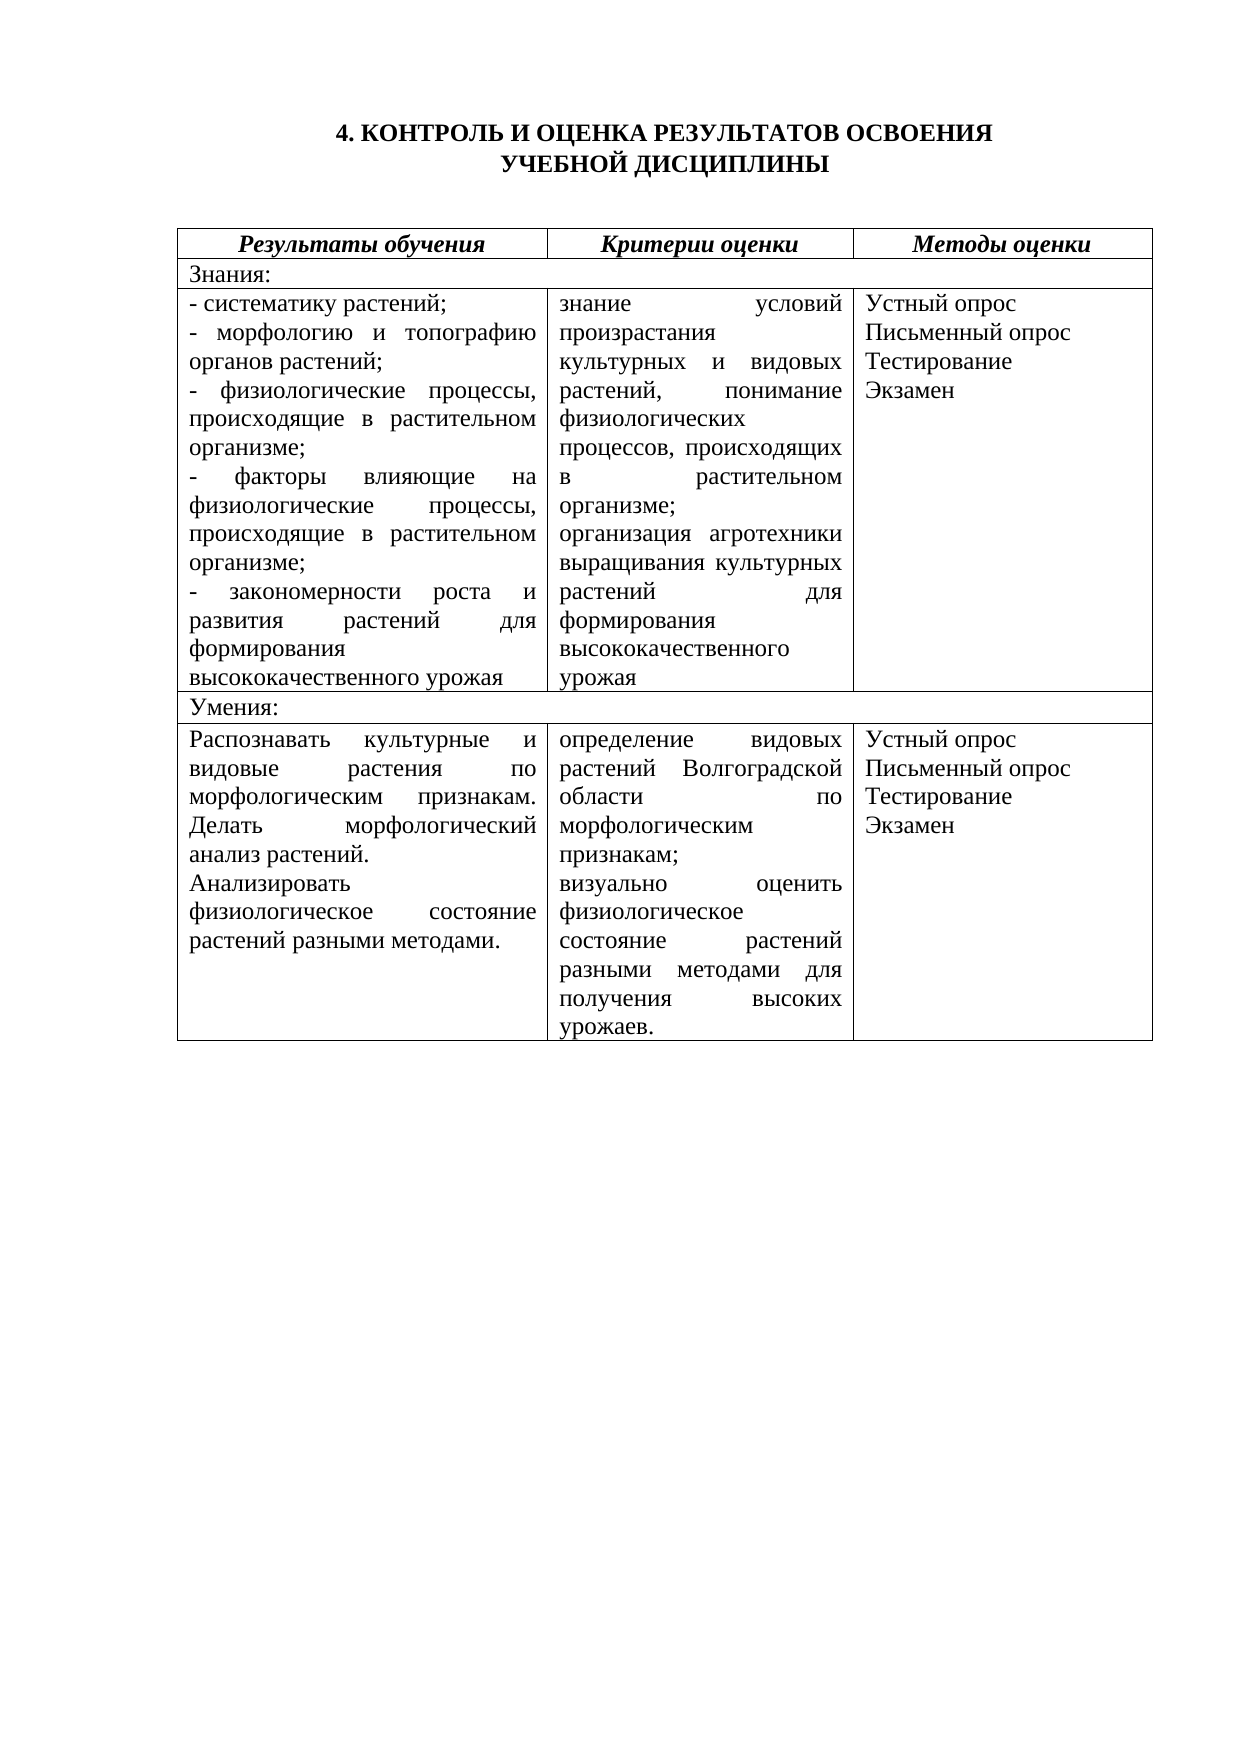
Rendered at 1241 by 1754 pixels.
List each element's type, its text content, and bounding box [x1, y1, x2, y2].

table_cell определение видовых растений Волгоградской области по морфологическим признакам; визуально оценить физиологическое состояние растений разными методами для получения высоких урожаев. [548, 724, 853, 1040]
table_cell знание условий произрастания культурных и видовых растений, понимание физиологических процессов, происходящих в растительном организме; организация агротехники выращивания культурных растений для формирования высококачественного урожая [548, 289, 853, 691]
text 4. КОНТРОЛЬ И ОЦЕНКА РЕЗУЛЬТАТОВ ОСВОЕНИЯ [177, 118, 1152, 147]
table_cell - систематику растений; - морфологию и топографию органов растений; - физиологические процессы, происходящие в растительном организме; - факторы влияющие на физиологические процессы, происходящие в растительном организме; - закономерности роста и развития растений для формирования высококачественного урожая [178, 289, 547, 691]
text УЧЕБНОЙ ДИСЦИПЛИНЫ [177, 149, 1152, 178]
table_cell Знания: [178, 259, 1152, 287]
table_cell Распознавать культурные и видовые растения по морфологическим признакам. Делать морфологический анализ растений. Анализировать физиологическое состояние растений разными методами. [178, 724, 547, 1040]
table_cell Устный опрос Письменный опрос Тестирование Экзамен [854, 724, 1152, 1040]
table_header Критерии оценки [548, 229, 853, 258]
table_header Методы оценки [854, 229, 1152, 258]
table_header Результаты обучения [178, 229, 547, 258]
table_cell Умения: [178, 692, 1152, 723]
table_cell Устный опрос Письменный опрос Тестирование Экзамен [854, 289, 1152, 691]
